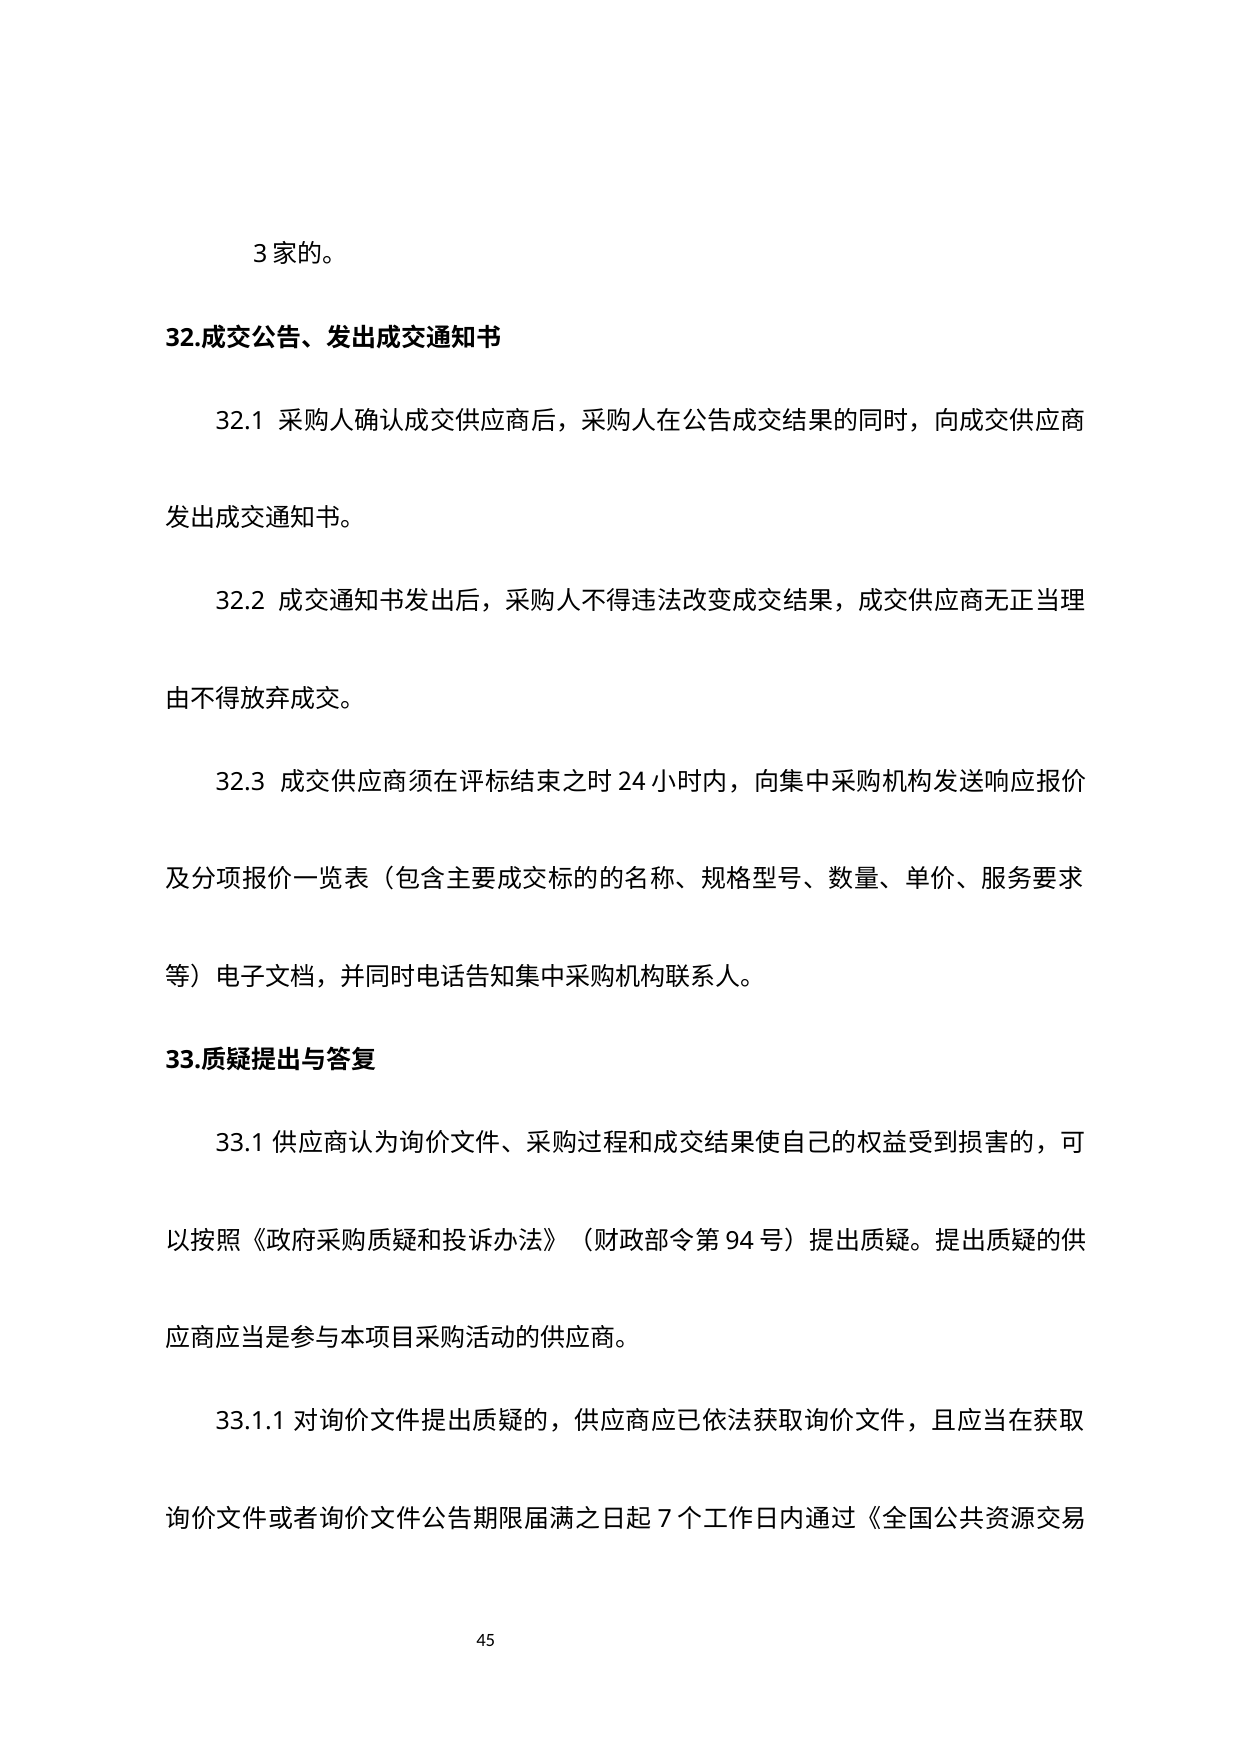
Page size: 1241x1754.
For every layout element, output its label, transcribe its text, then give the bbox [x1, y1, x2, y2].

text 32.3 成交供应商须在评标结束之时24小时内，向集中采购机构发送响应报价及分项报价一览表（包含主要成交标的的名称、规格型号、数量、单价、服务要求等）电子文档，并同时电话告知集中采购机构联系人。 [165, 747, 1087, 1007]
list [209, 219, 1087, 284]
text 32.1 采购人确认成交供应商后，采购人在公告成交结果的同时，向成交供应商发出成交通知书。 [165, 386, 1087, 548]
text 32.2 成交通知书发出后，采购人不得违法改变成交结果，成交供应商无正当理由不得放弃成交。 [165, 566, 1087, 729]
text 33.1 供应商认为询价文件、采购过程和成交结果使自己的权益受到损害的，可以按照《政府采购质疑和投诉办法》（财政部令第94号）提出质疑。提出质疑的供应商应当是参与本项目采购活动的供应商。 [165, 1108, 1087, 1368]
text 32.成交公告、发出成交通知书 [165, 303, 1087, 368]
text 33.质疑提出与答复 [165, 1025, 1087, 1090]
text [165, 1386, 1087, 1549]
